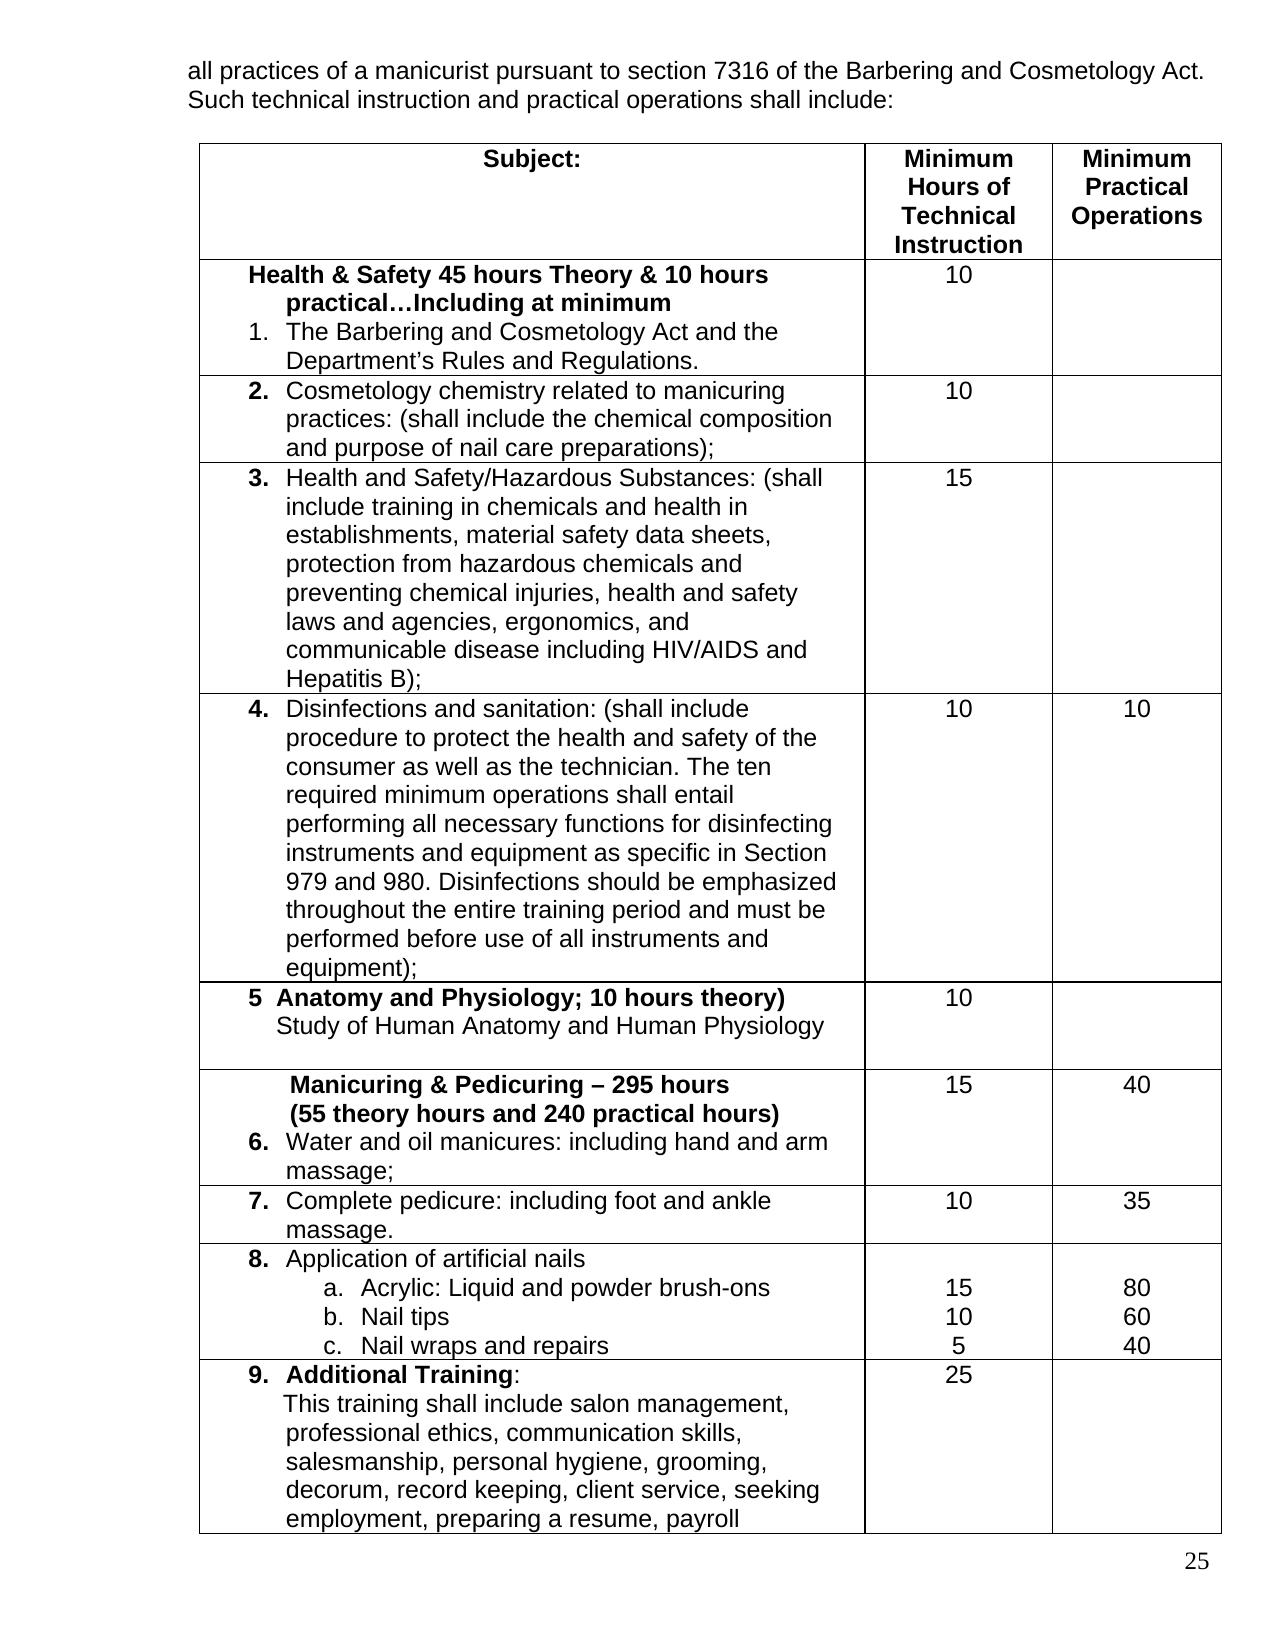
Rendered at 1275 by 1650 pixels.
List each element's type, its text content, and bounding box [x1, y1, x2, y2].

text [187, 56, 1209, 114]
table_cell Manicuring & Pedicuring – 295 hours (55 theory hours and 240 practical hours) 6. Water and oil manicures: including hand and arm massage; [200, 1070, 864, 1185]
table_cell 80 60 40 [1053, 1244, 1221, 1359]
table_cell 5 Anatomy and Physiology; 10 hours theory) Study of Human Anatomy and Human Physiology [200, 983, 864, 1069]
table_cell 10 [866, 983, 1052, 1069]
table_cell 7. Complete pedicure: including foot and ankle massage. [200, 1186, 864, 1243]
table_cell [1053, 463, 1221, 693]
table_cell [1053, 983, 1221, 1069]
table_cell 15 [866, 1070, 1052, 1185]
table_cell [1053, 376, 1221, 462]
table_cell 10 [866, 1186, 1052, 1243]
table_cell 35 [1053, 1186, 1221, 1243]
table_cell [200, 1360, 864, 1533]
table_cell 3. Health and Safety/Hazardous Substances: (shall include training in chemicals and health in establishments, material safety data sheets, protection from hazardous chemicals and preventing chemical injuries, health and safety laws and agencies, ergonomics, and communicable disease including HIV/AIDS and Hepatitis B); [200, 463, 864, 693]
table_cell 10 [866, 260, 1052, 374]
table_cell Health & Safety 45 hours Theory & 10 hours practical…Including at minimum 1. The Barbering and Cosmetology Act and the Department’s Rules and Regulations. [200, 260, 864, 374]
table_cell 15 [866, 463, 1052, 693]
table_cell 40 [1053, 1070, 1221, 1185]
table_cell [1053, 1360, 1221, 1533]
table_header Minimum Practical Operations [1053, 144, 1221, 258]
table_header Subject: [200, 144, 864, 258]
table_cell [1053, 260, 1221, 374]
table_cell 10 [866, 694, 1052, 981]
table_cell 10 [866, 376, 1052, 462]
table_cell 10 [1053, 694, 1221, 981]
table_cell 15 10 5 [866, 1244, 1052, 1359]
table_cell 25 [866, 1360, 1052, 1533]
table_cell 8. Application of artificial nails a. Acrylic: Liquid and powder brush-ons b. Nail tips c. Nail wraps and repairs [200, 1244, 864, 1359]
table_cell 2. Cosmetology chemistry related to manicuring practices: (shall include the chemical composition and purpose of nail care preparations); [200, 376, 864, 462]
table_cell 4. Disinfections and sanitation: (shall include procedure to protect the health and safety of the consumer as well as the technician. The ten required minimum operations shall entail performing all necessary functions for disinfecting instruments and equipment as specific in Section 979 and 980. Disinfections should be emphasized throughout the entire training period and must be performed before use of all instruments and equipment); [200, 694, 864, 981]
table_header Minimum Hours of Technical Instruction [866, 144, 1052, 258]
